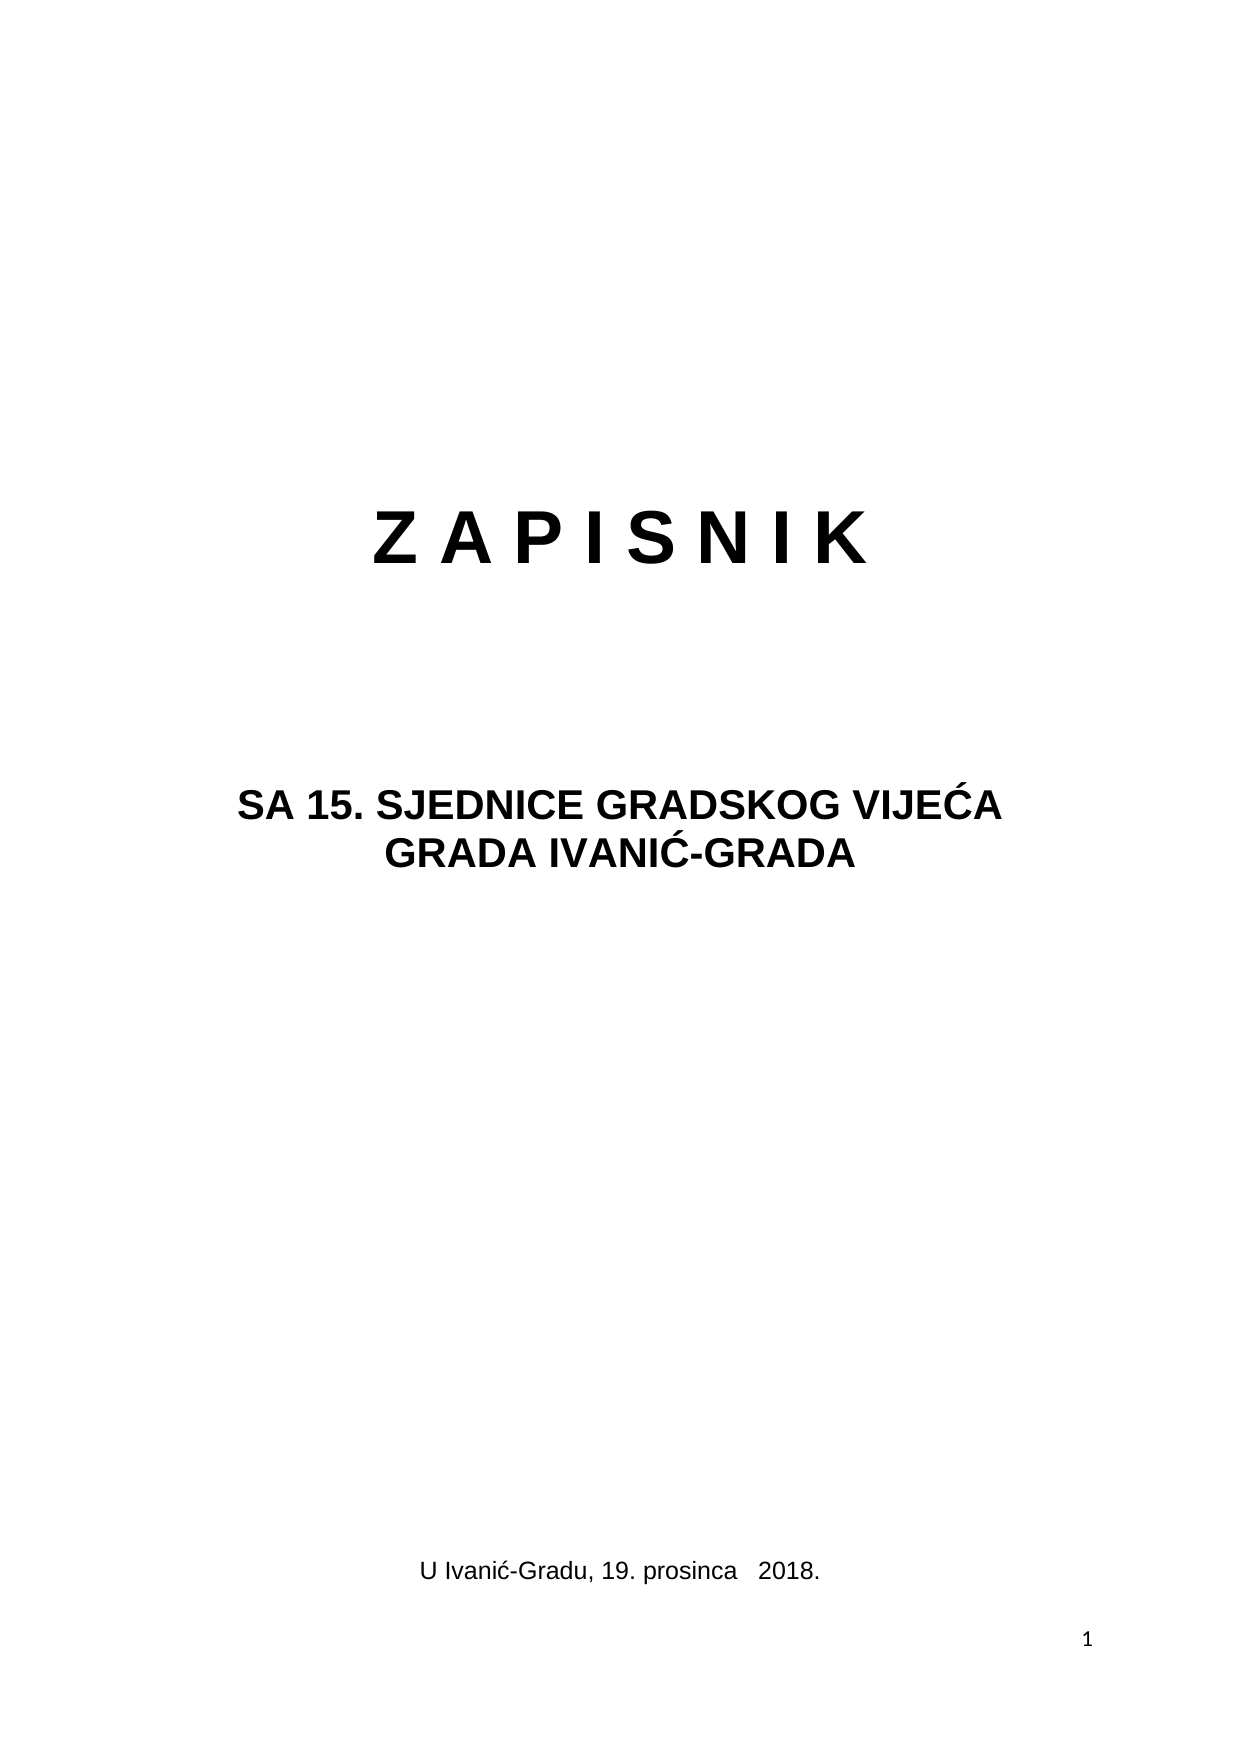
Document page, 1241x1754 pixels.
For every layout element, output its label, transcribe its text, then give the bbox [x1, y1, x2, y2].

text Z A P I S N I K [148, 493, 1093, 579]
text U Ivanić-Gradu, 19. prosinca 2018. [148, 1556, 1093, 1585]
text GRADA IVANIĆ-GRADA [148, 828, 1093, 876]
text SA 15. SJEDNICE GRADSKOG VIJEĆA [148, 780, 1093, 828]
